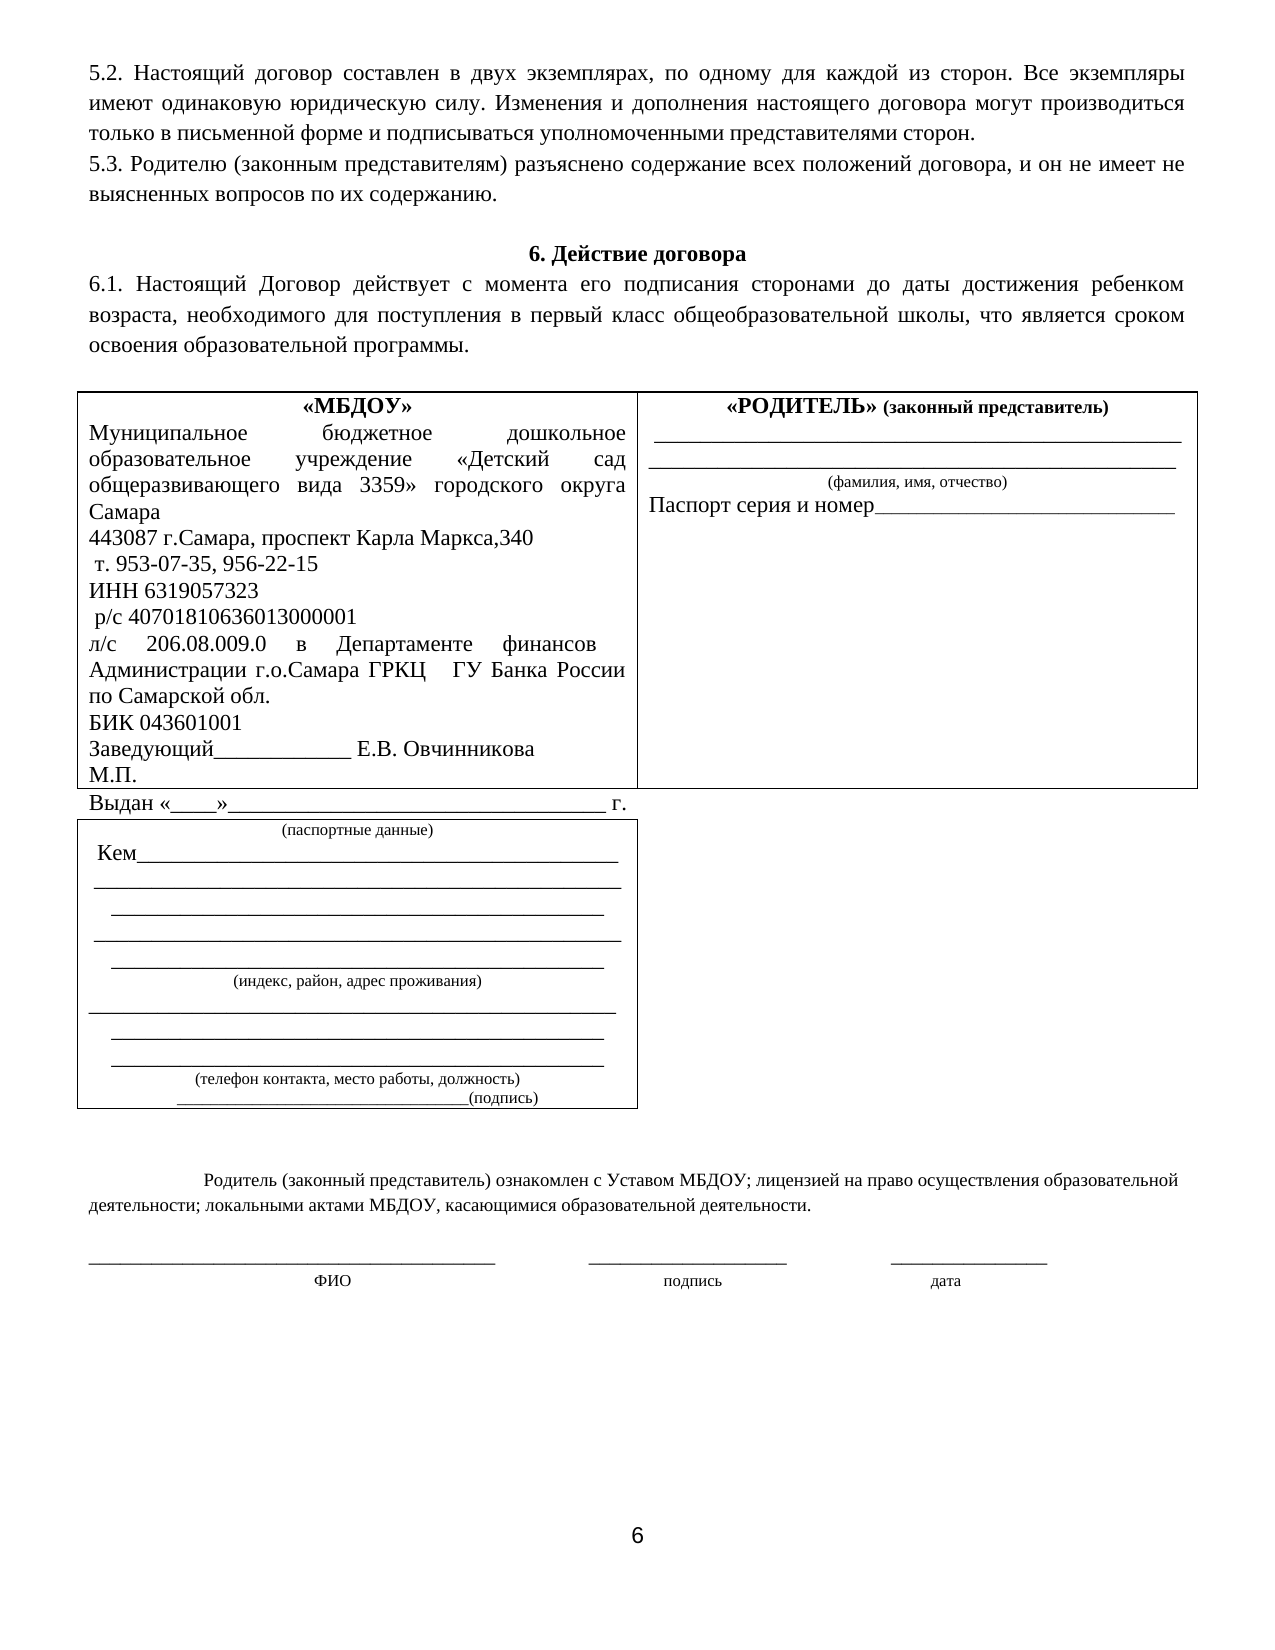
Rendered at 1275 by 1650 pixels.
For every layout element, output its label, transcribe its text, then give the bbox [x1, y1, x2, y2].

text _______________________________________ ___________________ _______________ [89, 1243, 1186, 1267]
table_header (паспортные данные) Кем__________________________________________ ______________________________________________ ___________________________________________ _________________________________________________________________________________________ (индекс, район, адрес проживания) ______________________________________________ ___________________________________________ ___________________________________________ (телефон контакта, место работы, должность) ___________________________________(подпись) [78, 820, 637, 1107]
text Выдан «____»_________________________________ г. [89, 789, 1186, 815]
table_header «МБДОУ» Муниципальное бюджетное дошкольное образовательное учреждение «Детский сад общеразвивающего вида 3359» городского округа Самара 443087 г.Самара, проспект Карла Маркса,340 т. 953-07-35, 956-22-15 ИНН 6319057323 р/с 40701810636013000001 л/с 206.08.009.0 в Департаменте финансов Администрации г.о.Самара ГРКЦ ГУ Банка России по Самарской обл. БИК 043601001 Заведующий____________ Е.В. Овчинникова М.П. [78, 393, 637, 788]
text ФИО подпись дата [89, 1271, 1186, 1290]
text 6.1. Настоящий Договор действует с момента его подписания сторонами до даты достижения ребенком возраста, необходимого для поступления в первый класс общеобразовательной школы, что является сроком освоения образовательной программы. [89, 271, 1186, 357]
text 5.3. Родителю (законным представителям) разъяснено содержание всех положений договора, и он не имеет не выясненных вопросов по их содержанию. [89, 150, 1186, 206]
text 5.2. Настоящий договор составлен в двух экземплярах, по одному для каждой из сторон. Все экземпляры имеют одинаковую юридическую силу. Изменения и дополнения настоящего договора могут производиться только в письменной форме и подписываться уполномоченными представителями сторон. [89, 59, 1186, 146]
text 6. Действие договора [89, 240, 1186, 267]
table_header «РОДИТЕЛЬ» (законный представитель) ______________________________________________ ______________________________________________ (фамилия, имя, отчество) Паспорт серия и номер____________________________________ [638, 393, 1197, 788]
text Родитель (законный представитель) ознакомлен с Уставом МБДОУ; лицензией на право осуществления образовательной деятельности; локальными актами МБДОУ, касающимися образовательной деятельности. [89, 1169, 1186, 1215]
